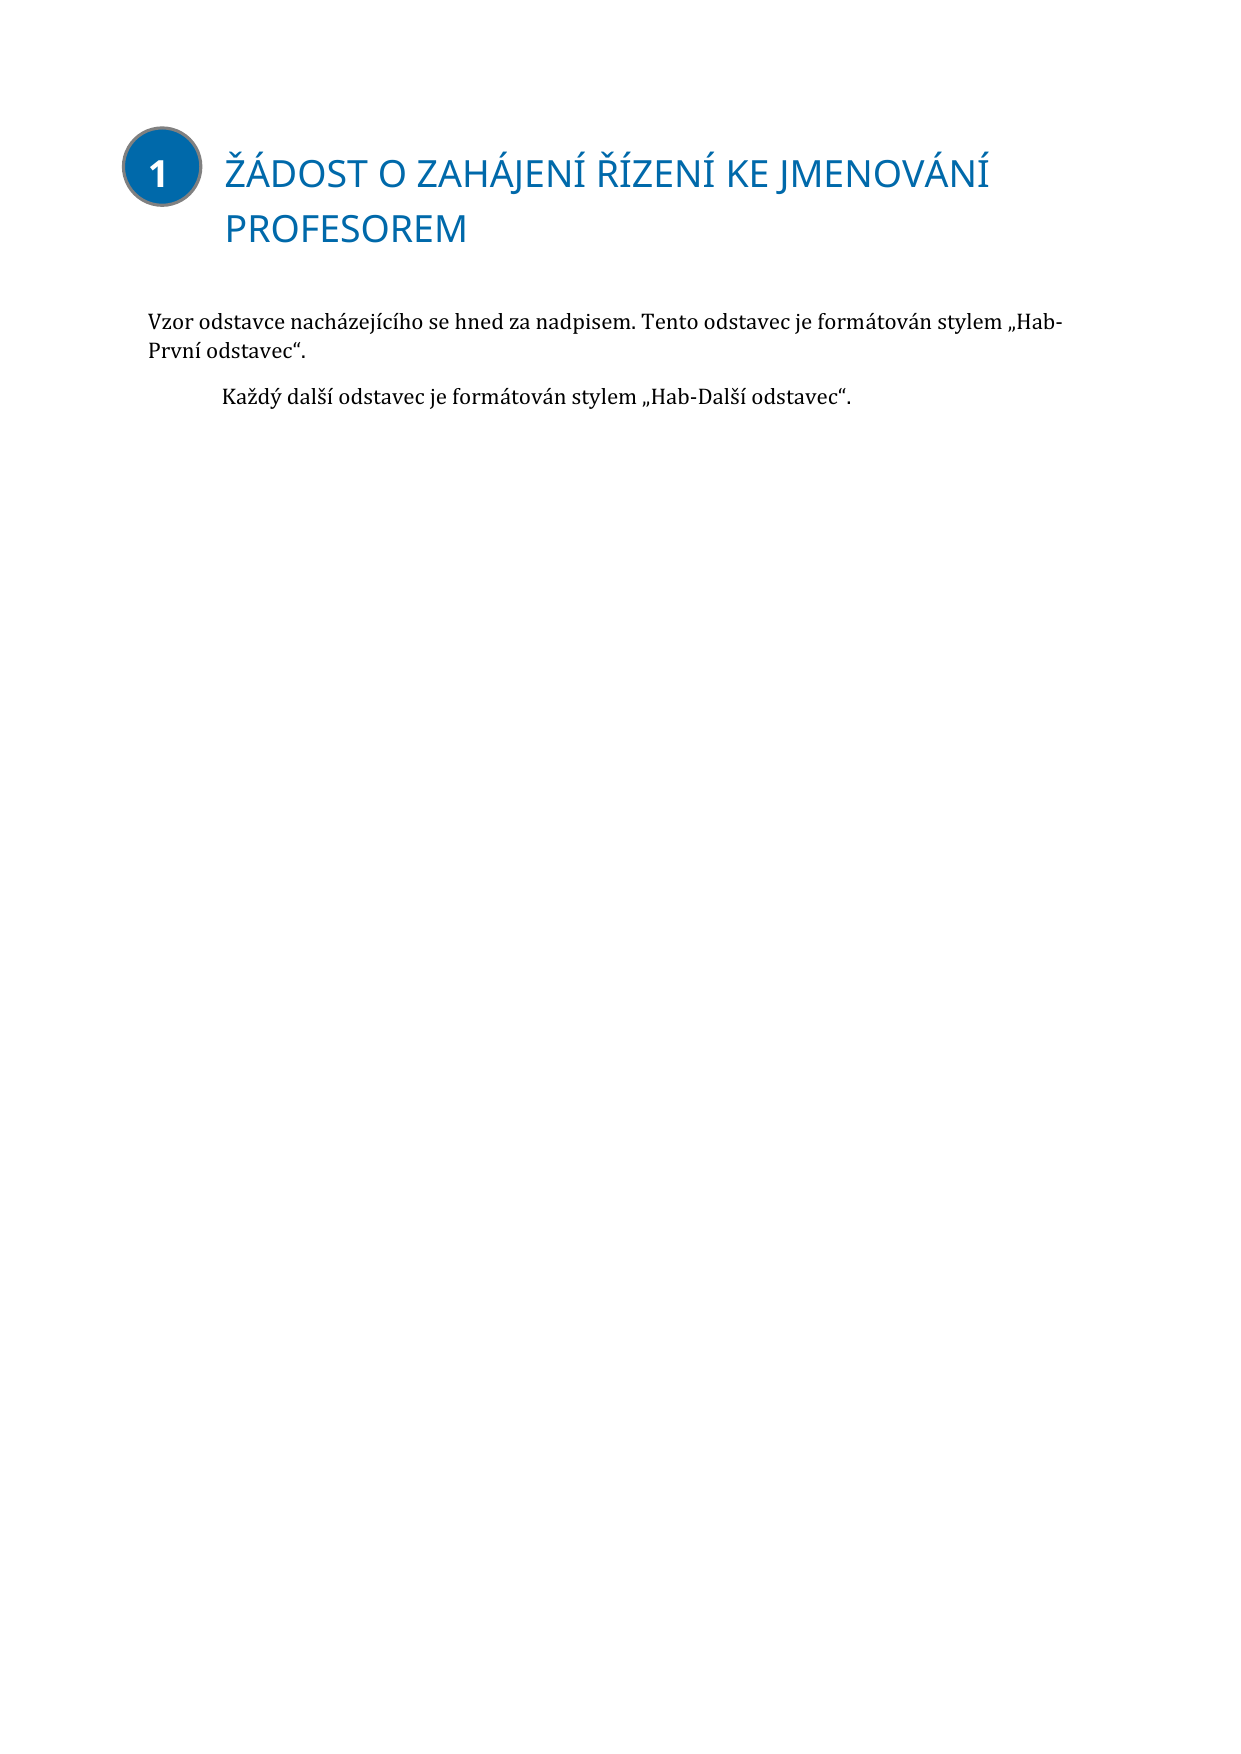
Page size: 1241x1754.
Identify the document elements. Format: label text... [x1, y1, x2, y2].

text žádost o zahájení řízení ke jmenování profesorem [148, 148, 1093, 254]
text Každý další odstavec je formátován stylem „Hab-Další odstavec“. [148, 382, 1093, 409]
text Vzor odstavce nacházejícího se hned za nadpisem. Tento odstavec je formátován stylem „Hab-První odstavec“. [148, 308, 1093, 364]
